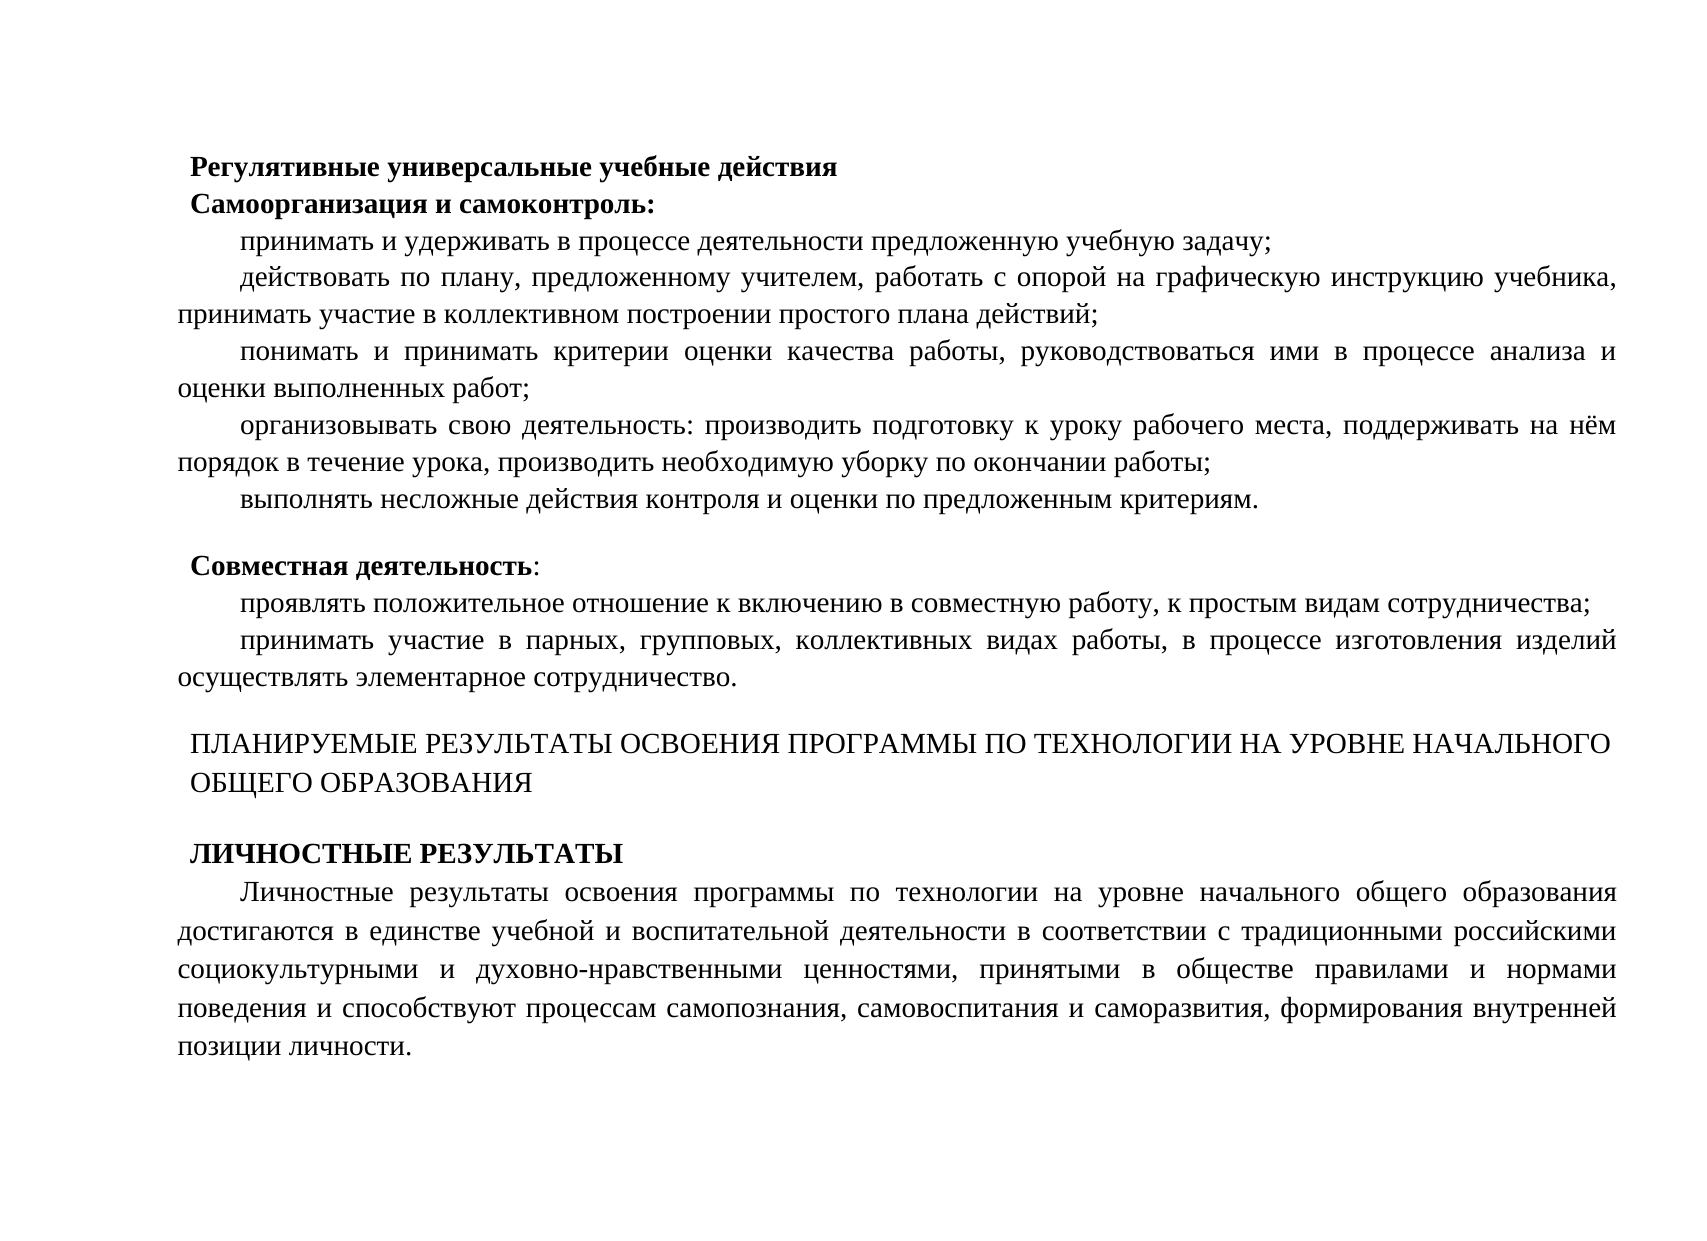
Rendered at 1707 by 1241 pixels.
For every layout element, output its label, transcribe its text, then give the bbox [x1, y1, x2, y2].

text Личностные результаты освоения программы по технологии на уровне начального общего образования достигаются в единстве учебной и воспитательной деятельности в соответствии с традиционными российскими социокультурными и духовно-нравственными ценностями, принятыми в обществе правилами и нормами поведения и способствуют процессам самопознания, самовоспитания и саморазвития, формирования внутренней позиции личности. [177, 874, 1618, 1062]
text ЛИЧНОСТНЫЕ РЕЗУЛЬТАТЫ [190, 836, 1618, 869]
text принимать и удерживать в процессе деятельности предложенную учебную задачу; [177, 223, 1618, 256]
text ​ПЛАНИРУЕМЫЕ РЕЗУЛЬТАТЫ ОСВОЕНИЯ ПРОГРАММЫ ПО ТЕХНОЛОГИИ НА УРОВНЕ НАЧАЛЬНОГО ОБЩЕГО ОБРАЗОВАНИЯ [190, 727, 1618, 799]
text принимать участие в парных, групповых, коллективных видах работы, в процессе изготовления изделий осуществлять элементарное сотрудничество. [177, 622, 1618, 692]
text действовать по плану, предложенному учителем, работать с опорой на графическую инструкцию учебника, принимать участие в коллективном построении простого плана действий; [177, 259, 1618, 330]
text выполнять несложные действия контроля и оценки по предложенным критериям. [177, 481, 1618, 514]
text проявлять положительное отношение к включению в совместную работу, к простым видам сотрудничества; [177, 585, 1618, 619]
text организовывать свою деятельность: производить подготовку к уроку рабочего места, поддерживать на нём порядок в течение урока, производить необходимую уборку по окончании работы; [177, 407, 1618, 477]
text Регулятивные универсальные учебные действия [190, 149, 1618, 182]
text Совместная деятельность: [190, 548, 1618, 582]
text понимать и принимать критерии оценки качества работы, руководствоваться ими в процессе анализа и оценки выполненных работ; [177, 333, 1618, 404]
text Самоорганизация и самоконтроль: [190, 186, 1618, 219]
